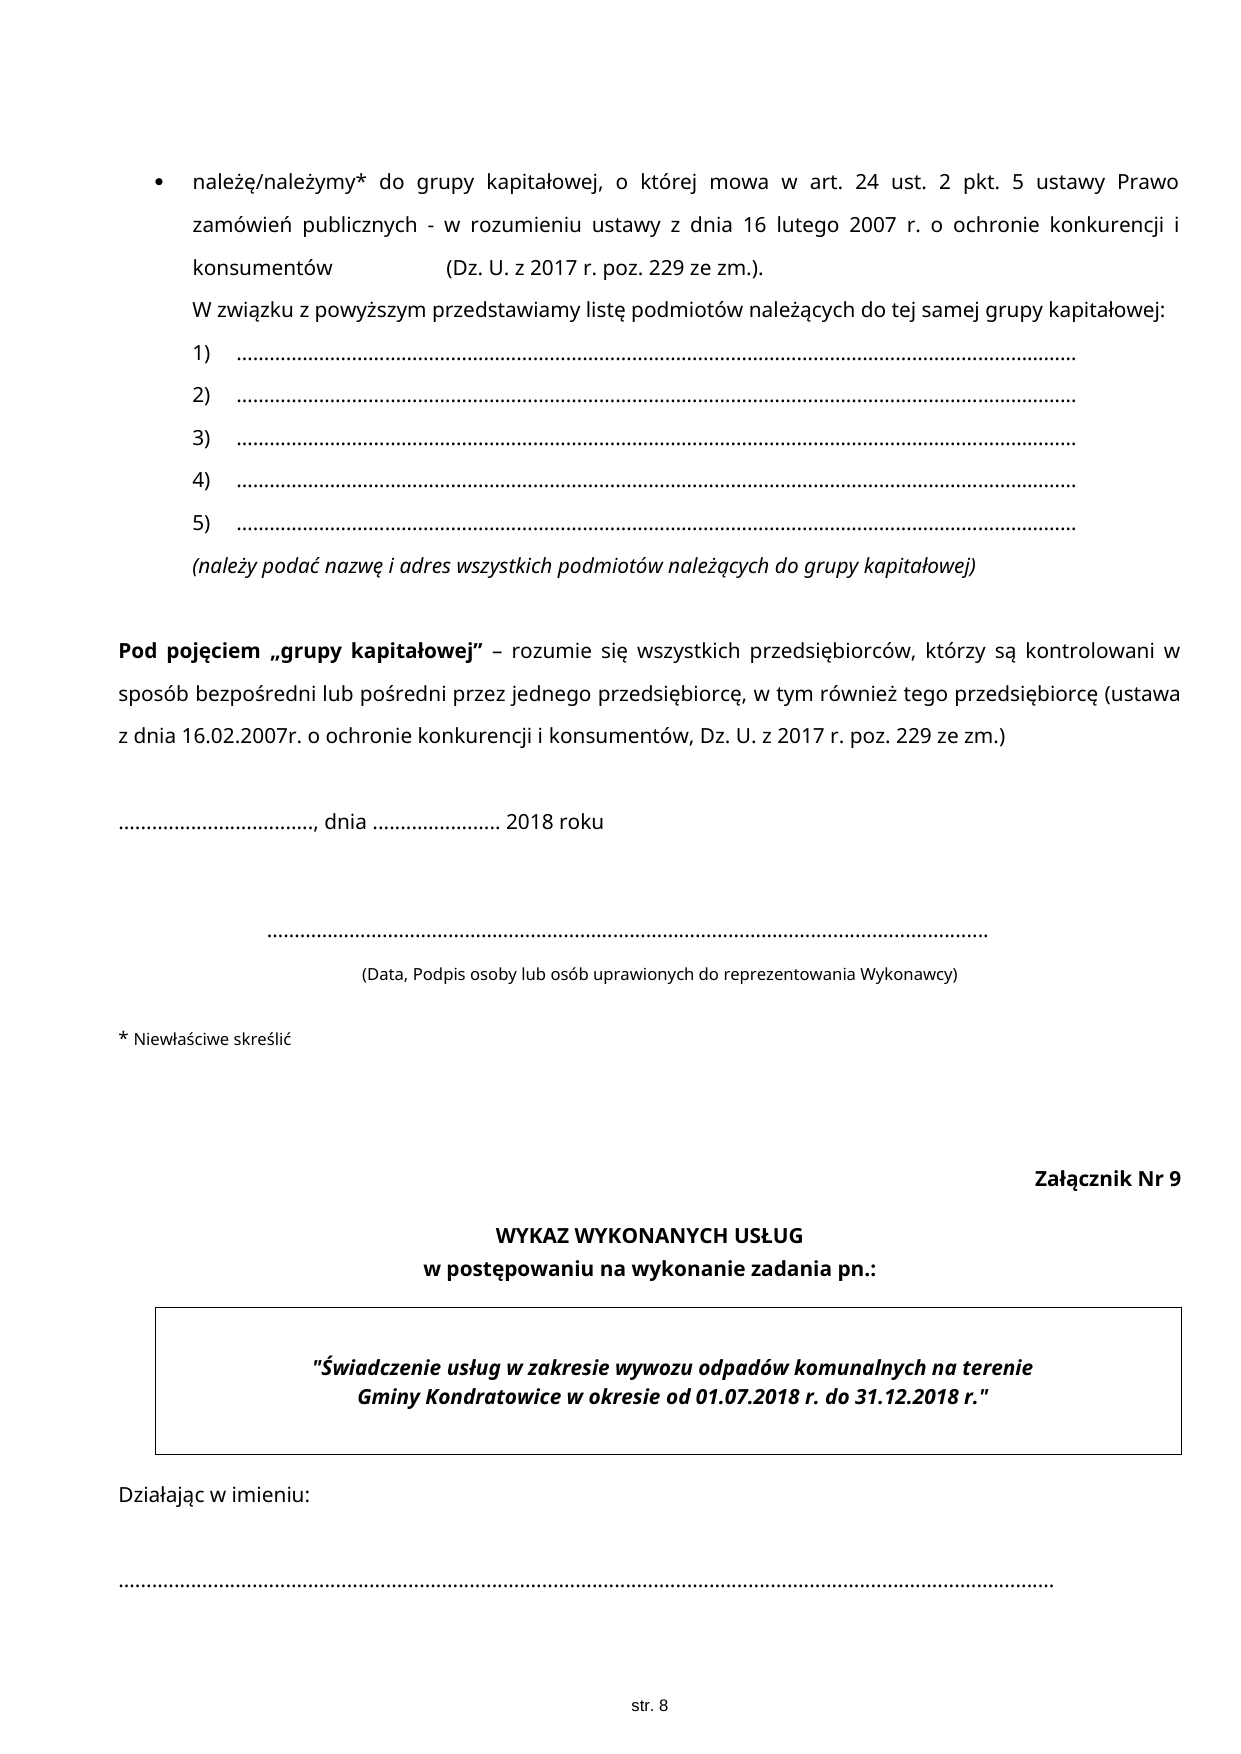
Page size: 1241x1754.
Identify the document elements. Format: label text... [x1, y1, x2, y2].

list ……………………………………………………………………………………………………………………………………… [192, 338, 1181, 366]
text Działając w imieniu: [118, 1480, 1181, 1508]
text ………………………………………………………………………………………................................ [267, 917, 1181, 942]
list ……………………………………………………………………………………………………………………………………… [192, 380, 1181, 409]
text WYKAZ WYKONANYCH USŁUG [118, 1221, 1181, 1249]
text W związku z powyższym przedstawiamy listę podmiotów należących do tej samej grupy kapitałowej: [192, 295, 1181, 324]
list ……………………………………………………………………………………………………………………………………… [192, 423, 1181, 451]
list należę/należymy* do grupy kapitałowej, o której mowa w art. 24 ust. 2 pkt. 5 ustawy Prawo zamówień publicznych - w rozumieniu ustawy z dnia 16 lutego 2007 r. o ochronie konkurencji i konsumentów (Dz. U. z 2017 r. poz. 229 ze zm.). [155, 167, 1181, 281]
text "Świadczenie usług w zakresie wywozu odpadów komunalnych na terenie Gminy Kondratowice w okresie od 01.07.2018 r. do 31.12.2018 r." [156, 1350, 1181, 1410]
text (należy podać nazwę i adres wszystkich podmiotów należących do grupy kapitałowej) [192, 551, 1181, 579]
text * Niewłaściwe skreślić [118, 1025, 1181, 1051]
text w postępowaniu na wykonanie zadania pn.: [118, 1254, 1181, 1283]
text Załącznik Nr 9 [118, 1164, 1181, 1193]
list ……………………………………………………………………………………………………………………………………… [192, 508, 1181, 537]
text (Data, Podpis osoby lub osób uprawionych do reprezentowania Wykonawcy) [267, 962, 1181, 985]
list ……………………………………………………………………………………………………………………………………… [192, 466, 1181, 494]
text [118, 1566, 1181, 1594]
text Pod pojęciem „grupy kapitałowej” – rozumie się wszystkich przedsiębiorców, którzy są kontrolowani w sposób bezpośredni lub pośredni przez jednego przedsiębiorcę, w tym również tego przedsiębiorcę (ustawa z dnia 16.02.2007r. o ochronie konkurencji i konsumentów, Dz. U. z 2017 r. poz. 229 ze zm.) [118, 636, 1181, 750]
text ..................................., dnia ....................... 2018 roku [118, 807, 1181, 835]
